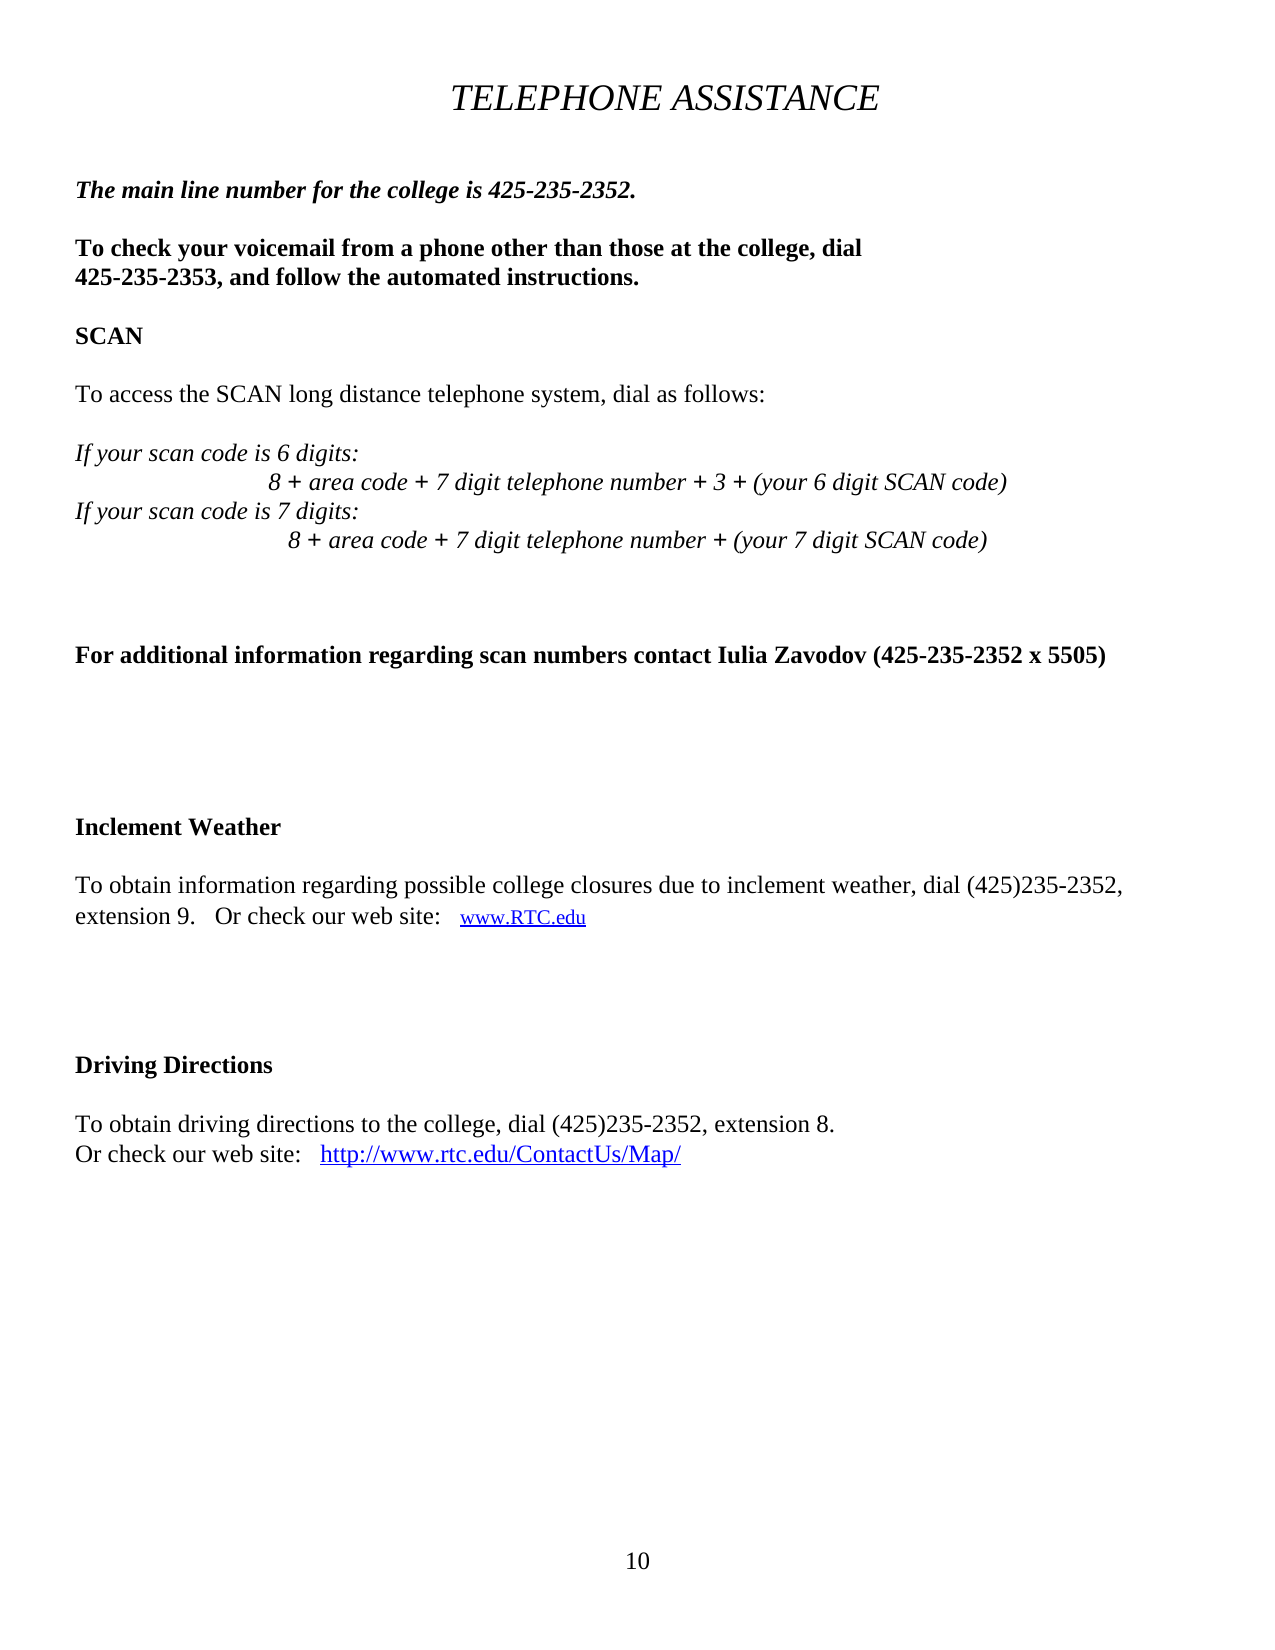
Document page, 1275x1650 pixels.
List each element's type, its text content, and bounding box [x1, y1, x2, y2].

text To obtain information regarding possible college closures due to inclement weather, dial (425)235-2352, extension 9. Or check our web site: www.RTC.edu [75, 870, 1200, 930]
text Or check our web site: http://www.rtc.edu/ContactUs/Map/ [75, 1138, 1200, 1168]
text SCAN [75, 321, 1200, 349]
text 8 + area code + 7 digit telephone number + 3 + (your 6 digit SCAN code) [75, 467, 1200, 496]
text Driving Directions [75, 1051, 1200, 1079]
text To access the SCAN long distance telephone system, dial as follows: [75, 378, 1200, 408]
text The main line number for the college is 425-235-2352. [75, 176, 1200, 204]
text 8 + area code + 7 digit telephone number + (your 7 digit SCAN code) [75, 525, 1200, 554]
text 425-235-2353, and follow the automated instructions. [75, 262, 1200, 291]
text If your scan code is 6 digits: [75, 438, 1200, 467]
text Inclement Weather [75, 812, 1200, 841]
text To check your voicemail from a phone other than those at the college, dial [75, 233, 1200, 262]
text If your scan code is 7 digits: [75, 496, 1200, 525]
text TELEPHONE ASSISTANCE [375, 75, 1200, 118]
text For additional information regarding scan numbers contact Iulia Zavodov (425-235-2352 x 5505) [75, 640, 1200, 669]
text To obtain driving directions to the college, dial (425)235-2352, extension 8. [75, 1108, 1200, 1138]
